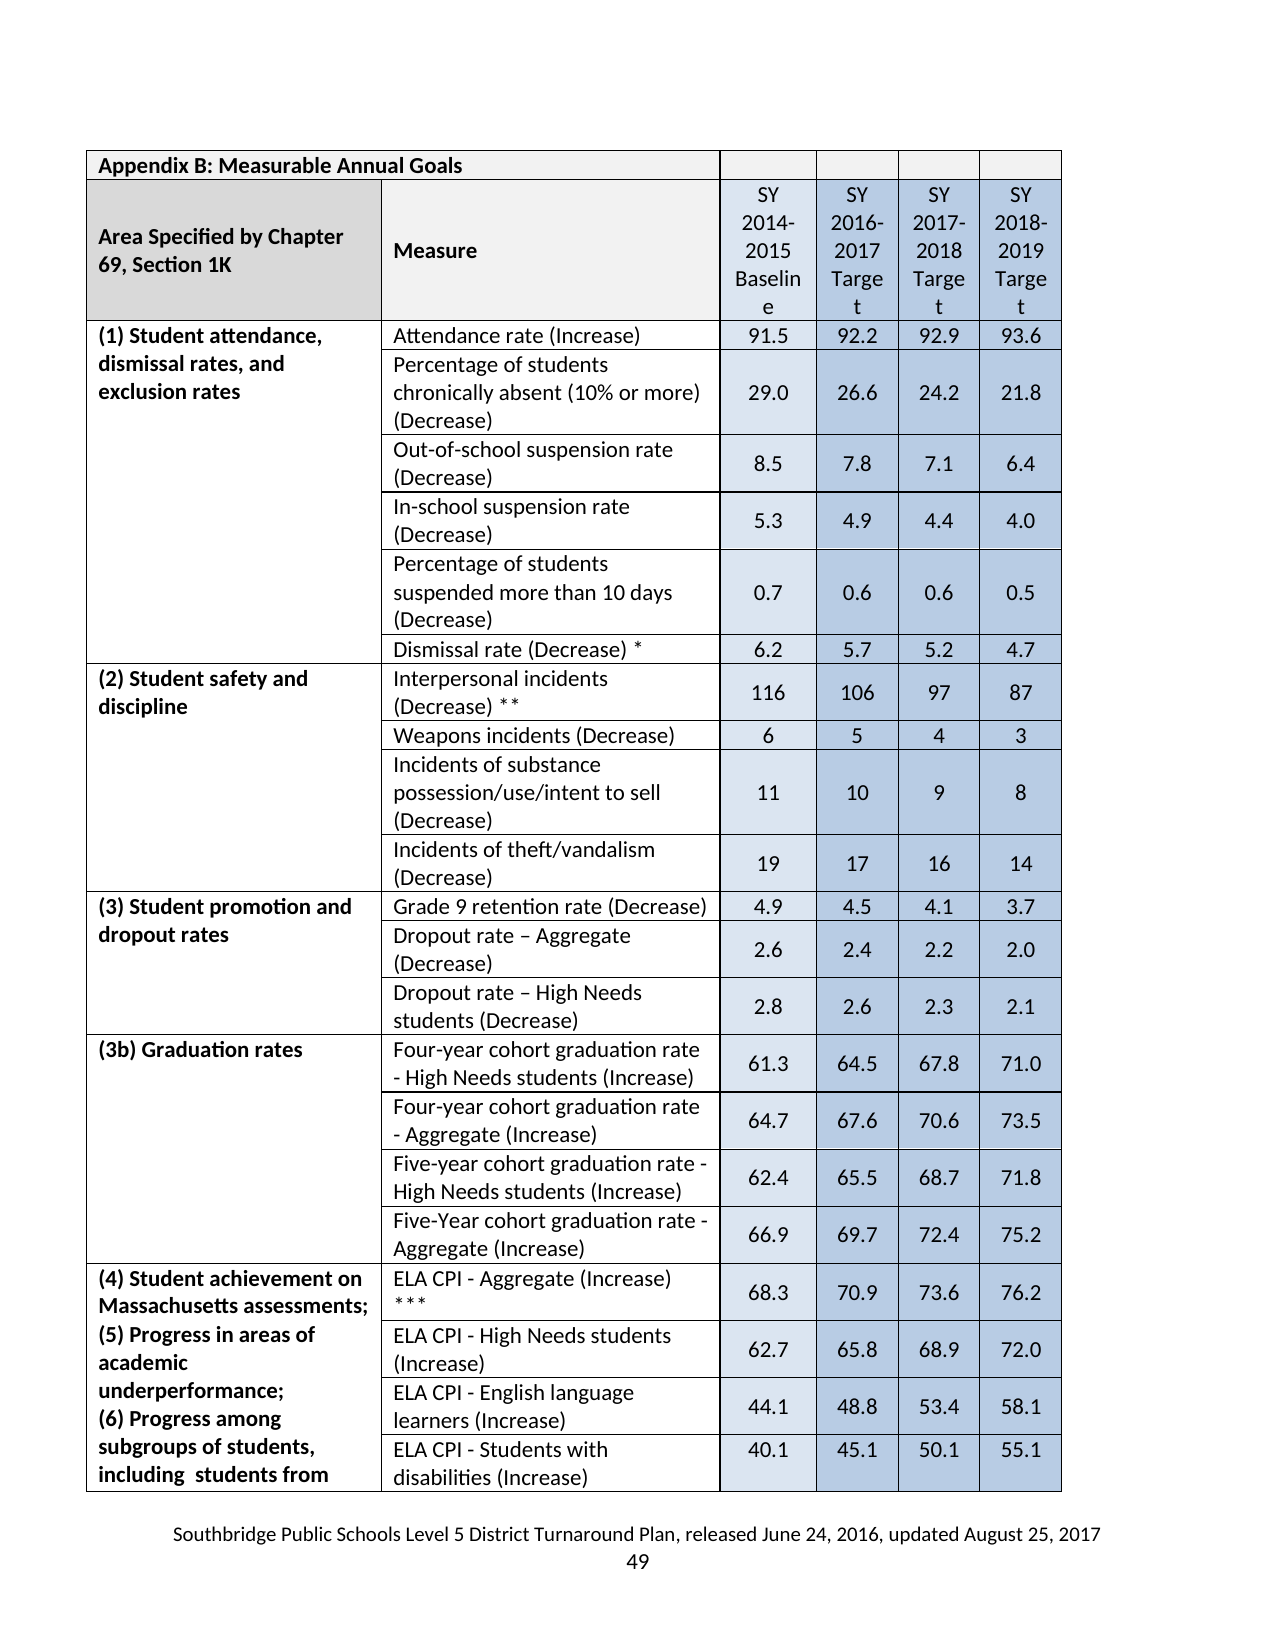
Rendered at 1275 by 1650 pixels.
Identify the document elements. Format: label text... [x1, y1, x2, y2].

table_cell Incidents of theft/vandalism (Decrease) [382, 835, 719, 891]
table_cell Dismissal rate (Decrease) * [382, 635, 719, 663]
table_cell Four-year cohort graduation rate - High Needs students (Increase) [382, 1035, 719, 1091]
table_cell 4.0 [980, 493, 1061, 548]
table_cell 4.4 [899, 493, 979, 548]
table_cell (3b) Graduation rates [87, 1035, 381, 1263]
table_cell 5.7 [817, 635, 898, 663]
table_cell 68.7 [899, 1150, 979, 1206]
table_cell 75.2 [980, 1207, 1061, 1263]
table_cell 5 [817, 721, 898, 749]
table_cell 62.4 [721, 1150, 816, 1206]
table_cell Measure [382, 180, 719, 320]
table_cell Percentage of students chronically absent (10% or more) (Decrease) [382, 350, 719, 434]
table_cell 9 [899, 750, 979, 834]
table_header [980, 151, 1061, 179]
table_cell 61.3 [721, 1035, 816, 1091]
table_cell Dropout rate – High Needs students (Decrease) [382, 978, 719, 1034]
table_cell 2.4 [817, 921, 898, 977]
table_cell SY 2014-2015 Baseline [721, 180, 816, 320]
table_cell 26.6 [817, 350, 898, 434]
table_cell 21.8 [980, 350, 1061, 434]
table_cell 14 [980, 835, 1061, 891]
table_cell 68.3 [721, 1264, 816, 1320]
table_cell Grade 9 retention rate (Decrease) [382, 892, 719, 920]
table_cell ELA CPI - English language learners (Increase) [382, 1378, 719, 1434]
table_cell 50.1 [899, 1435, 979, 1491]
table_cell 19 [721, 835, 816, 891]
table_cell 72.0 [980, 1321, 1061, 1377]
table_cell 0.6 [817, 550, 898, 634]
table_cell ELA CPI - Students with disabilities (Increase) [382, 1435, 719, 1491]
table_cell 73.6 [899, 1264, 979, 1320]
table_cell 4 [899, 721, 979, 749]
table_cell 29.0 [721, 350, 816, 434]
table_cell Incidents of substance possession/use/intent to sell (Decrease) [382, 750, 719, 834]
table_cell 65.5 [817, 1150, 898, 1206]
table_cell 4.9 [721, 892, 816, 920]
table_cell 62.7 [721, 1321, 816, 1377]
table_cell 48.8 [817, 1378, 898, 1434]
table_cell SY 2016-2017 Target [817, 180, 898, 320]
table_cell 0.7 [721, 550, 816, 634]
table_cell (3) Student promotion and dropout rates [87, 892, 381, 1034]
table_cell 65.8 [817, 1321, 898, 1377]
table_cell Interpersonal incidents (Decrease) ** [382, 664, 719, 720]
table_cell 72.4 [899, 1207, 979, 1263]
table_cell 64.5 [817, 1035, 898, 1091]
table_cell 66.9 [721, 1207, 816, 1263]
table_cell 2.8 [721, 978, 816, 1034]
table_cell 44.1 [721, 1378, 816, 1434]
table_cell 2.6 [721, 921, 816, 977]
table_header [721, 151, 816, 179]
table_cell Five-year cohort graduation rate - High Needs students (Increase) [382, 1150, 719, 1206]
table_cell 3 [980, 721, 1061, 749]
table_cell 67.8 [899, 1035, 979, 1091]
table_header Appendix B: Measurable Annual Goals [87, 151, 719, 179]
table_cell 71.8 [980, 1150, 1061, 1206]
table_cell (2) Student safety and discipline [87, 664, 381, 891]
table_cell 4.9 [817, 493, 898, 548]
table_cell 3.7 [980, 892, 1061, 920]
table_header [899, 151, 979, 179]
table_cell 0.6 [899, 550, 979, 634]
table_cell 116 [721, 664, 816, 720]
table_cell 10 [817, 750, 898, 834]
table_cell 2.1 [980, 978, 1061, 1034]
table_cell 8 [980, 750, 1061, 834]
table_cell 71.0 [980, 1035, 1061, 1091]
table_cell 40.1 [721, 1435, 816, 1491]
table_cell 16 [899, 835, 979, 891]
table_cell 53.4 [899, 1378, 979, 1434]
table_cell 92.9 [899, 321, 979, 349]
table_cell 97 [899, 664, 979, 720]
table_cell Dropout rate – Aggregate (Decrease) [382, 921, 719, 977]
table_cell 2.2 [899, 921, 979, 977]
table_cell 67.6 [817, 1093, 898, 1148]
table_cell 55.1 [980, 1435, 1061, 1491]
table_cell Area Specified by Chapter 69, Section 1K [87, 180, 381, 320]
table_cell 6.2 [721, 635, 816, 663]
table_cell 91.5 [721, 321, 816, 349]
table_cell 2.6 [817, 978, 898, 1034]
table_cell Attendance rate (Increase) [382, 321, 719, 349]
table_cell 24.2 [899, 350, 979, 434]
table_cell 106 [817, 664, 898, 720]
table_cell 70.9 [817, 1264, 898, 1320]
table_cell 45.1 [817, 1435, 898, 1491]
table_cell Five-Year cohort graduation rate - Aggregate (Increase) [382, 1207, 719, 1263]
table_cell SY 2017-2018 Target [899, 180, 979, 320]
table_cell 5.3 [721, 493, 816, 548]
table_cell 6.4 [980, 435, 1061, 491]
table_cell 70.6 [899, 1093, 979, 1148]
table_cell 4.7 [980, 635, 1061, 663]
table_cell 6 [721, 721, 816, 749]
table_cell 92.2 [817, 321, 898, 349]
table_header [817, 151, 898, 179]
table_cell 2.3 [899, 978, 979, 1034]
table_cell 5.2 [899, 635, 979, 663]
table_cell 2.0 [980, 921, 1061, 977]
table_cell ELA CPI - Aggregate (Increase) *** [382, 1264, 719, 1320]
table_cell 4.5 [817, 892, 898, 920]
table_cell 17 [817, 835, 898, 891]
table_cell 87 [980, 664, 1061, 720]
table_cell 58.1 [980, 1378, 1061, 1434]
table_cell 8.5 [721, 435, 816, 491]
table_cell In-school suspension rate (Decrease) [382, 493, 719, 548]
table_cell 11 [721, 750, 816, 834]
table_cell Four-year cohort graduation rate - Aggregate (Increase) [382, 1093, 719, 1148]
table_cell (1) Student attendance, dismissal rates, and exclusion rates [87, 321, 381, 663]
table_cell 93.6 [980, 321, 1061, 349]
table_cell Percentage of students suspended more than 10 days (Decrease) [382, 550, 719, 634]
table_cell SY 2018-2019 Target [980, 180, 1061, 320]
table_cell Out-of-school suspension rate (Decrease) [382, 435, 719, 491]
table_cell ELA CPI - High Needs students (Increase) [382, 1321, 719, 1377]
table_cell 73.5 [980, 1093, 1061, 1148]
table_cell 76.2 [980, 1264, 1061, 1320]
table_cell 7.1 [899, 435, 979, 491]
table_cell 4.1 [899, 892, 979, 920]
table_cell 0.5 [980, 550, 1061, 634]
table_cell (4) Student achievement on Massachusetts assessments; (5) Progress in areas of academic underperformance; (6) Progress among subgroups of students, including students from low-income families as defined by Chapter 70, English language learners (ELLs) and students with disabilities; (7) Reduction of achievement gaps among different groups of students [87, 1264, 381, 1491]
table_cell 68.9 [899, 1321, 979, 1377]
table_cell 69.7 [817, 1207, 898, 1263]
table_cell Weapons incidents (Decrease) [382, 721, 719, 749]
table_cell 64.7 [721, 1093, 816, 1148]
table_cell 7.8 [817, 435, 898, 491]
